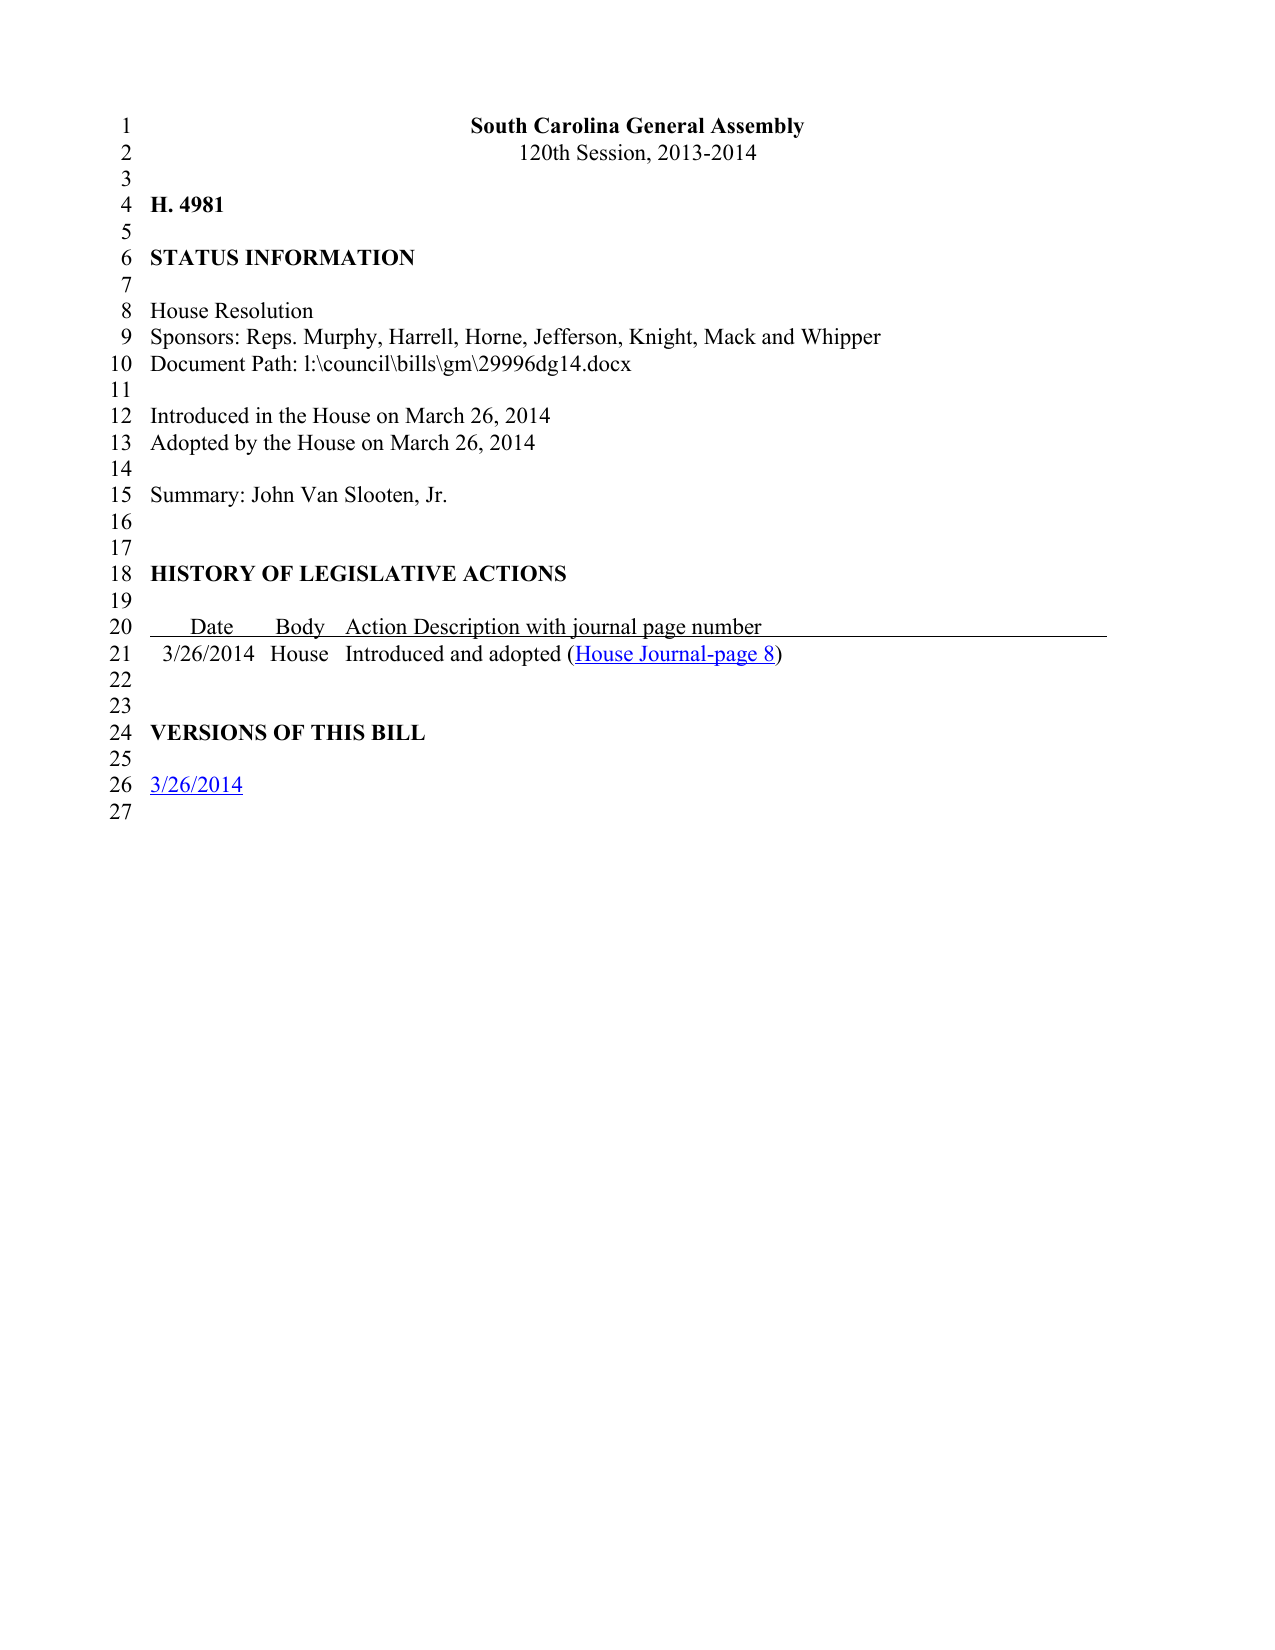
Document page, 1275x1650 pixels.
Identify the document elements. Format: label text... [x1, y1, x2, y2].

text Date Body Action Description with journal page number [150, 613, 1125, 639]
text Summary: John Van Slooten, Jr. [150, 481, 1125, 508]
text VERSIONS OF THIS BILL [150, 719, 1125, 745]
text 3/26/2014 House Introduced and adopted (House Journal-page 8) [150, 639, 1125, 666]
text H. 4981 [150, 192, 1125, 218]
text STATUS INFORMATION [150, 244, 1125, 271]
text 120th Session, 2013-2014 [150, 139, 1125, 165]
text House Resolution [150, 297, 1125, 323]
text HISTORY OF LEGISLATIVE ACTIONS [150, 561, 1125, 587]
text Introduced in the House on March 26, 2014 [150, 402, 1125, 429]
text Sponsors: Reps. Murphy, Harrell, Horne, Jefferson, Knight, Mack and Whipper [150, 323, 1125, 350]
text South Carolina General Assembly [150, 112, 1125, 139]
text Document Path: l:\council\bills\gm\29996dg14.docx [150, 350, 1125, 376]
text Adopted by the House on March 26, 2014 [150, 429, 1125, 455]
text 3/26/2014 [150, 771, 1125, 798]
